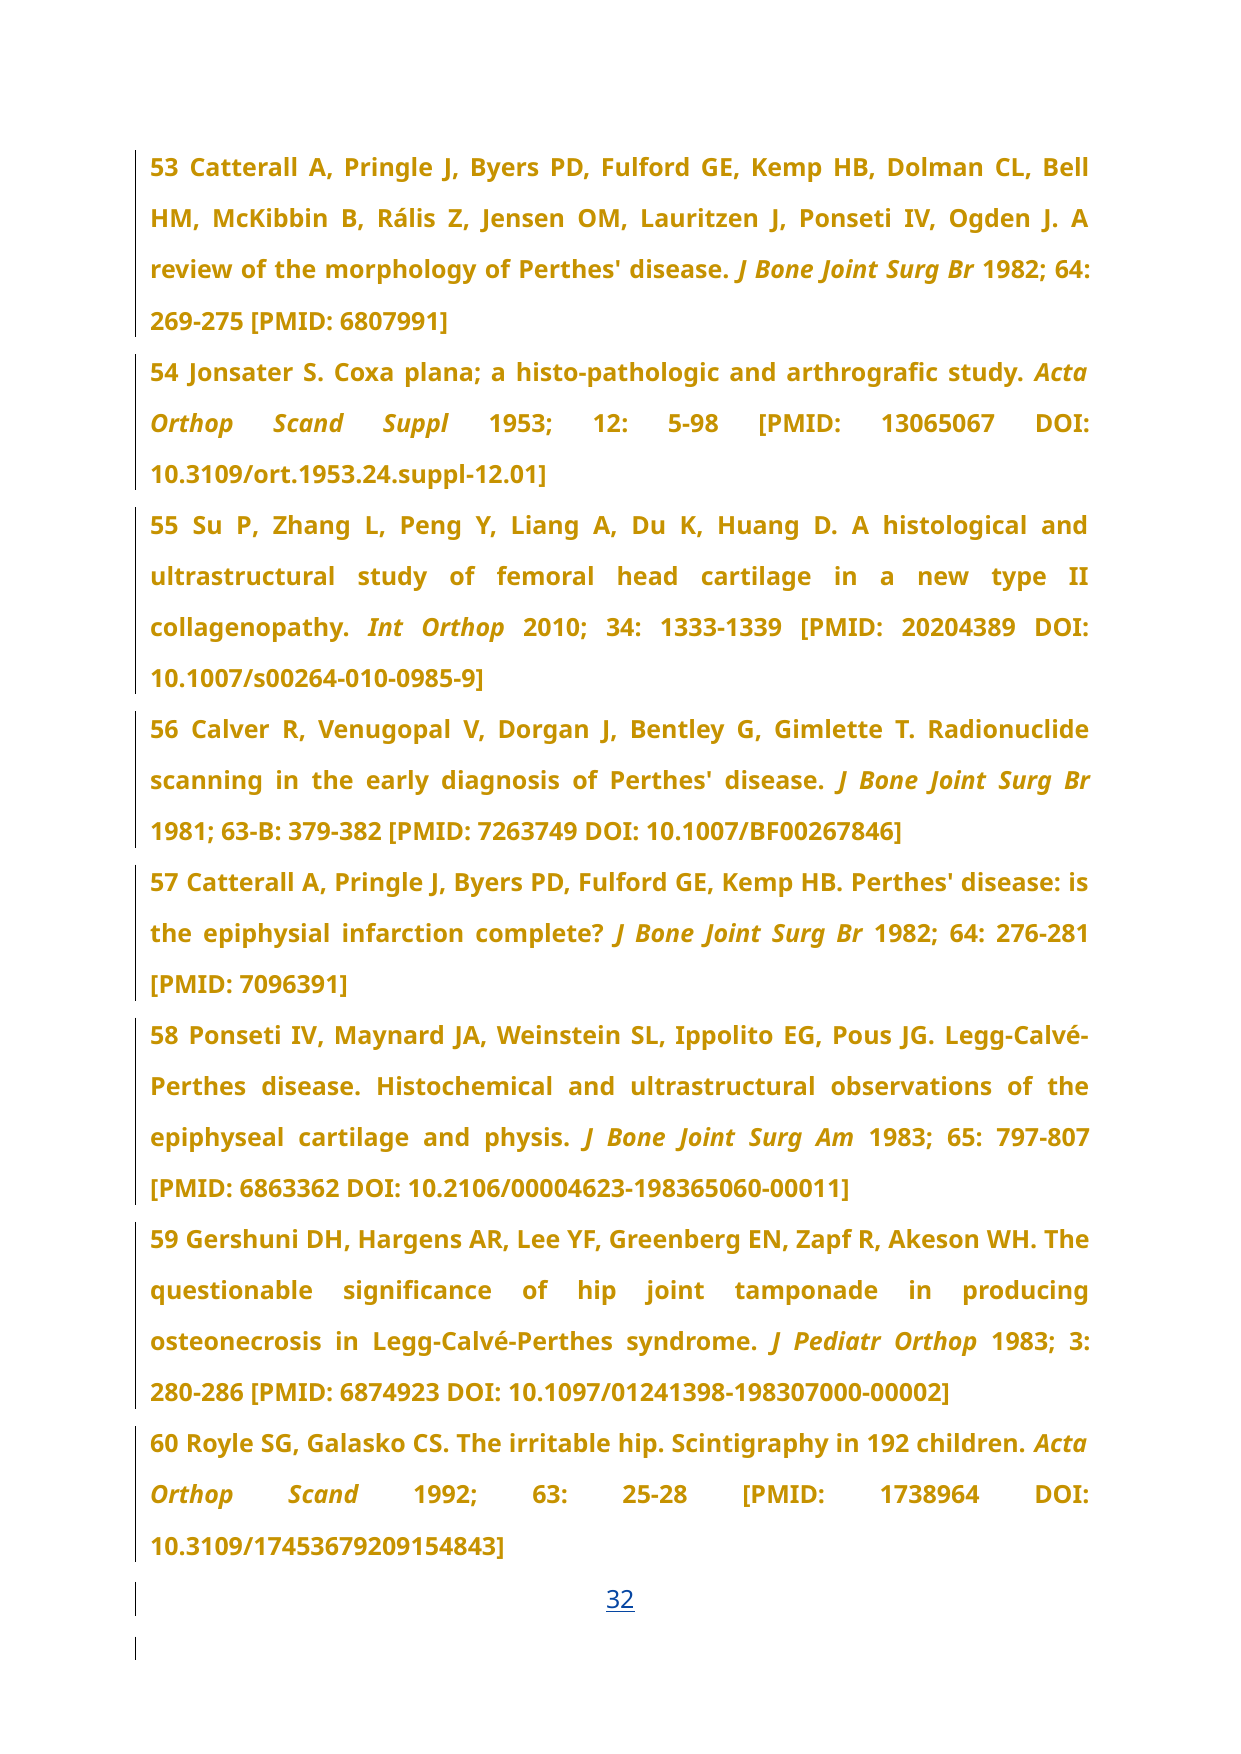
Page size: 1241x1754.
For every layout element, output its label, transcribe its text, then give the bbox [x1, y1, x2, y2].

text 60 Royle SG, Galasko CS. The irritable hip. Scintigraphy in 192 children. Acta Orthop Scand 1992; 63: 25-28 [PMID: 1738964 DOI: 10.3109/17453679209154843] [150, 1426, 1090, 1562]
text 59 Gershuni DH, Hargens AR, Lee YF, Greenberg EN, Zapf R, Akeson WH. The questionable significance of hip joint tamponade in producing osteonecrosis in Legg-Calvé-Perthes syndrome. J Pediatr Orthop 1983; 3: 280-286 [PMID: 6874923 DOI: 10.1097/01241398-198307000-00002] [150, 1222, 1090, 1409]
text 57 Catterall A, Pringle J, Byers PD, Fulford GE, Kemp HB. Perthes' disease: is the epiphysial infarction complete? J Bone Joint Surg Br 1982; 64: 276-281 [PMID: 7096391] [150, 864, 1090, 1001]
text 54 jonsater S. Coxa plana; a histo-pathologic and arthrografic study. Acta Orthop Scand Suppl 1953; 12: 5-98 [PMID: 13065067 DOI: 10.3109/ort.1953.24.suppl-12.01] [150, 354, 1090, 490]
text 53 Catterall A, Pringle J, Byers PD, Fulford GE, Kemp HB, Dolman CL, Bell HM, McKibbin B, Rális Z, Jensen OM, Lauritzen J, Ponseti IV, Ogden J. A review of the morphology of Perthes' disease. J Bone Joint Surg Br 1982; 64: 269-275 [PMID: 6807991] [150, 150, 1090, 337]
text 55 Su P, Zhang L, Peng Y, Liang A, Du K, Huang D. A histological and ultrastructural study of femoral head cartilage in a new type II collagenopathy. Int Orthop 2010; 34: 1333-1339 [PMID: 20204389 DOI: 10.1007/s00264-010-0985-9] [150, 507, 1090, 694]
text 56 Calver R, Venugopal V, Dorgan J, Bentley G, Gimlette T. Radionuclide scanning in the early diagnosis of Perthes' disease. J Bone Joint Surg Br 1981; 63-B: 379-382 [PMID: 7263749 DOI: 10.1007/BF00267846] [150, 711, 1090, 848]
text 58 Ponseti IV, Maynard JA, Weinstein SL, Ippolito EG, Pous JG. Legg-Calvé-Perthes disease. Histochemical and ultrastructural observations of the epiphyseal cartilage and physis. J Bone Joint Surg Am 1983; 65: 797-807 [PMID: 6863362 DOI: 10.2106/00004623-198365060-00011] [150, 1018, 1090, 1205]
